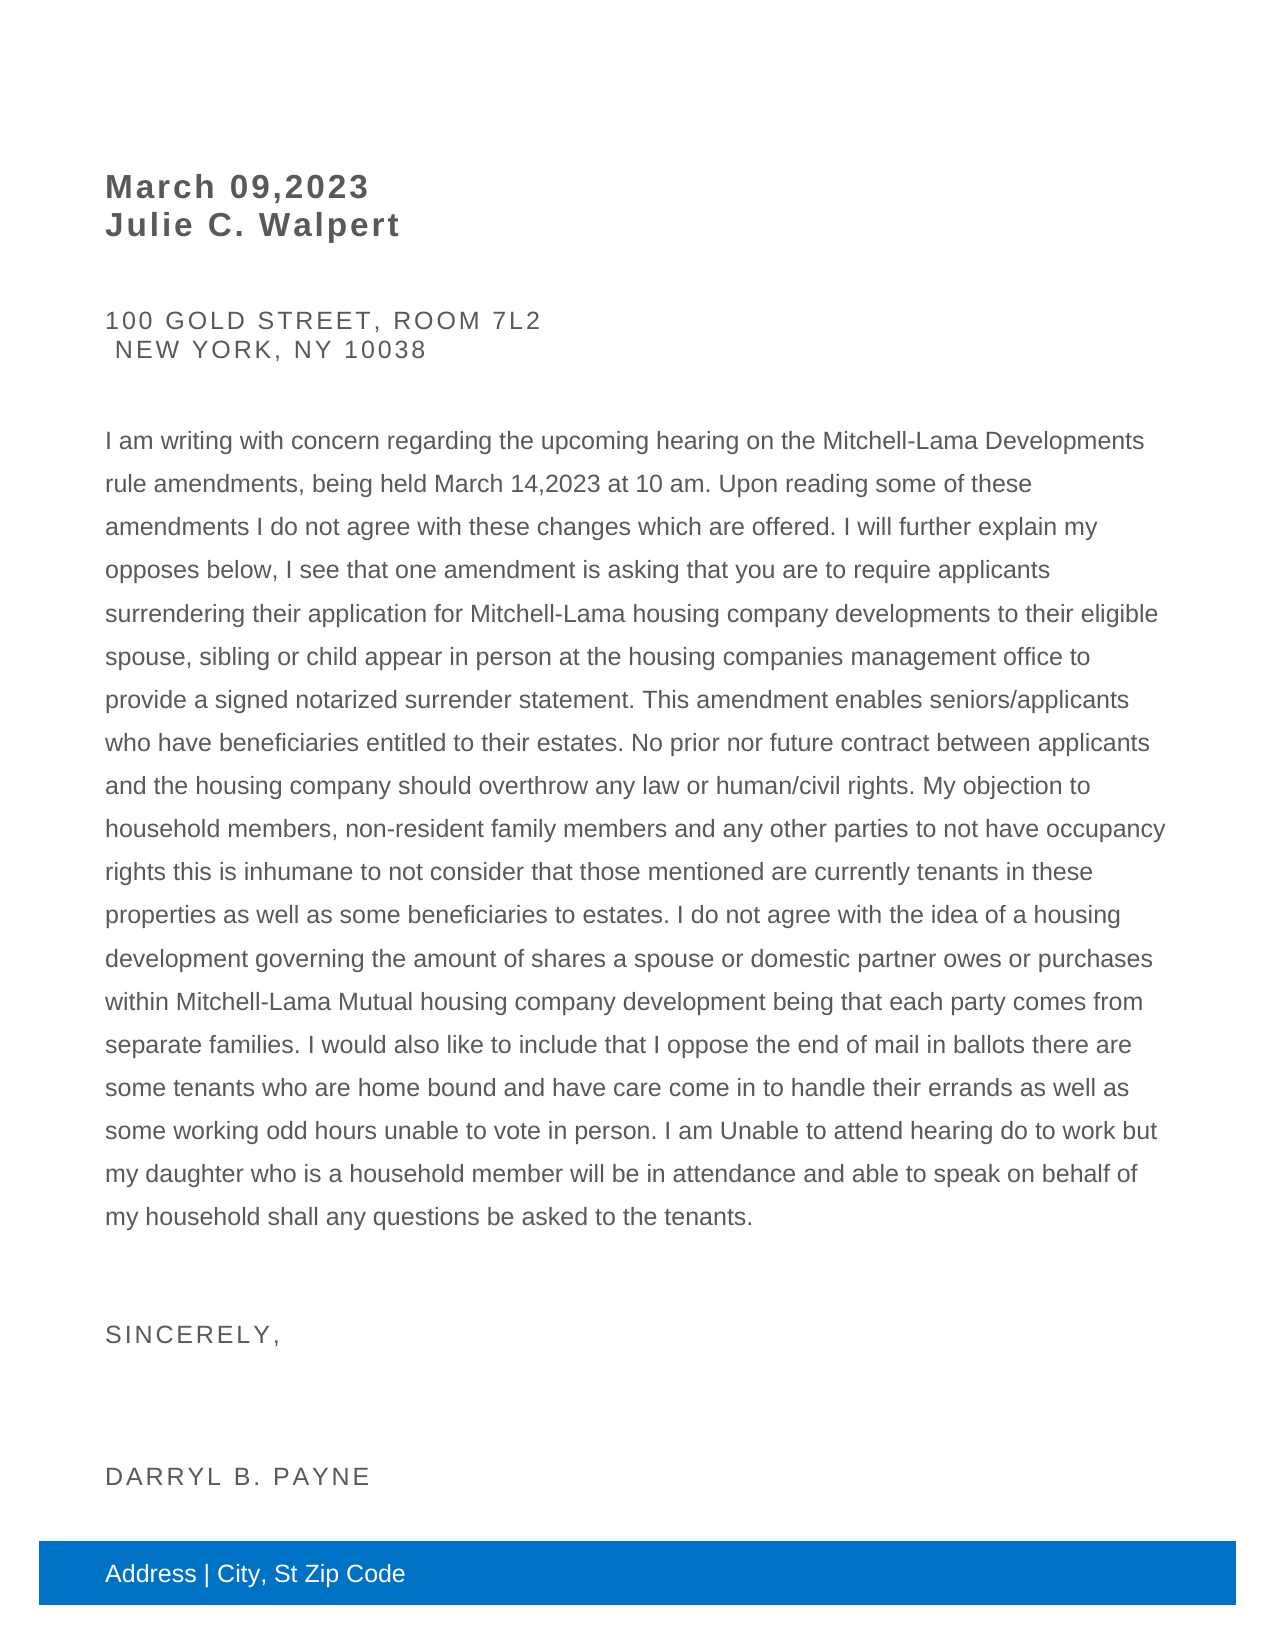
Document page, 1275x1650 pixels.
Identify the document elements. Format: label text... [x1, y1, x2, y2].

text March 09,2023 [105, 167, 855, 205]
text 100 Gold street, room 7l2 [105, 306, 855, 335]
text Julie C. Walpert [105, 205, 855, 243]
text new york, ny 10038 [105, 335, 855, 363]
text Darryl b. PAyne [105, 1462, 1170, 1490]
text I am writing with concern regarding the upcoming hearing on the Mitchell-Lama Developments rule amendments, being held March 14,2023 at 10 am. Upon reading some of these amendments I do not agree with these changes which are offered. I will further explain my opposes below, I see that one amendment is asking that you are to require applicants surrendering their application for Mitchell-Lama housing company developments to their eligible spouse, sibling or child appear in person at the housing companies management office to provide a signed notarized surrender statement. This amendment enables seniors/applicants who have beneficiaries entitled to their estates. No prior nor future contract between applicants and the housing company should overthrow any law or human/civil rights. My objection to household members, non-resident family members and any other parties to not have occupancy rights this is inhumane to not consider that those mentioned are currently tenants in these properties as well as some beneficiaries to estates. I do not agree with the idea of a housing development governing the amount of shares a spouse or domestic partner owes or purchases within Mitchell-Lama Mutual housing company development being that each party comes from separate families. I would also like to include that I oppose the end of mail in ballots there are some tenants who are home bound and have care come in to handle their errands as well as some working odd hours unable to vote in person. I am Unable to attend hearing do to work but my daughter who is a household member will be in attendance and able to speak on behalf of my household shall any questions be asked to the tenants. [105, 426, 1170, 1231]
